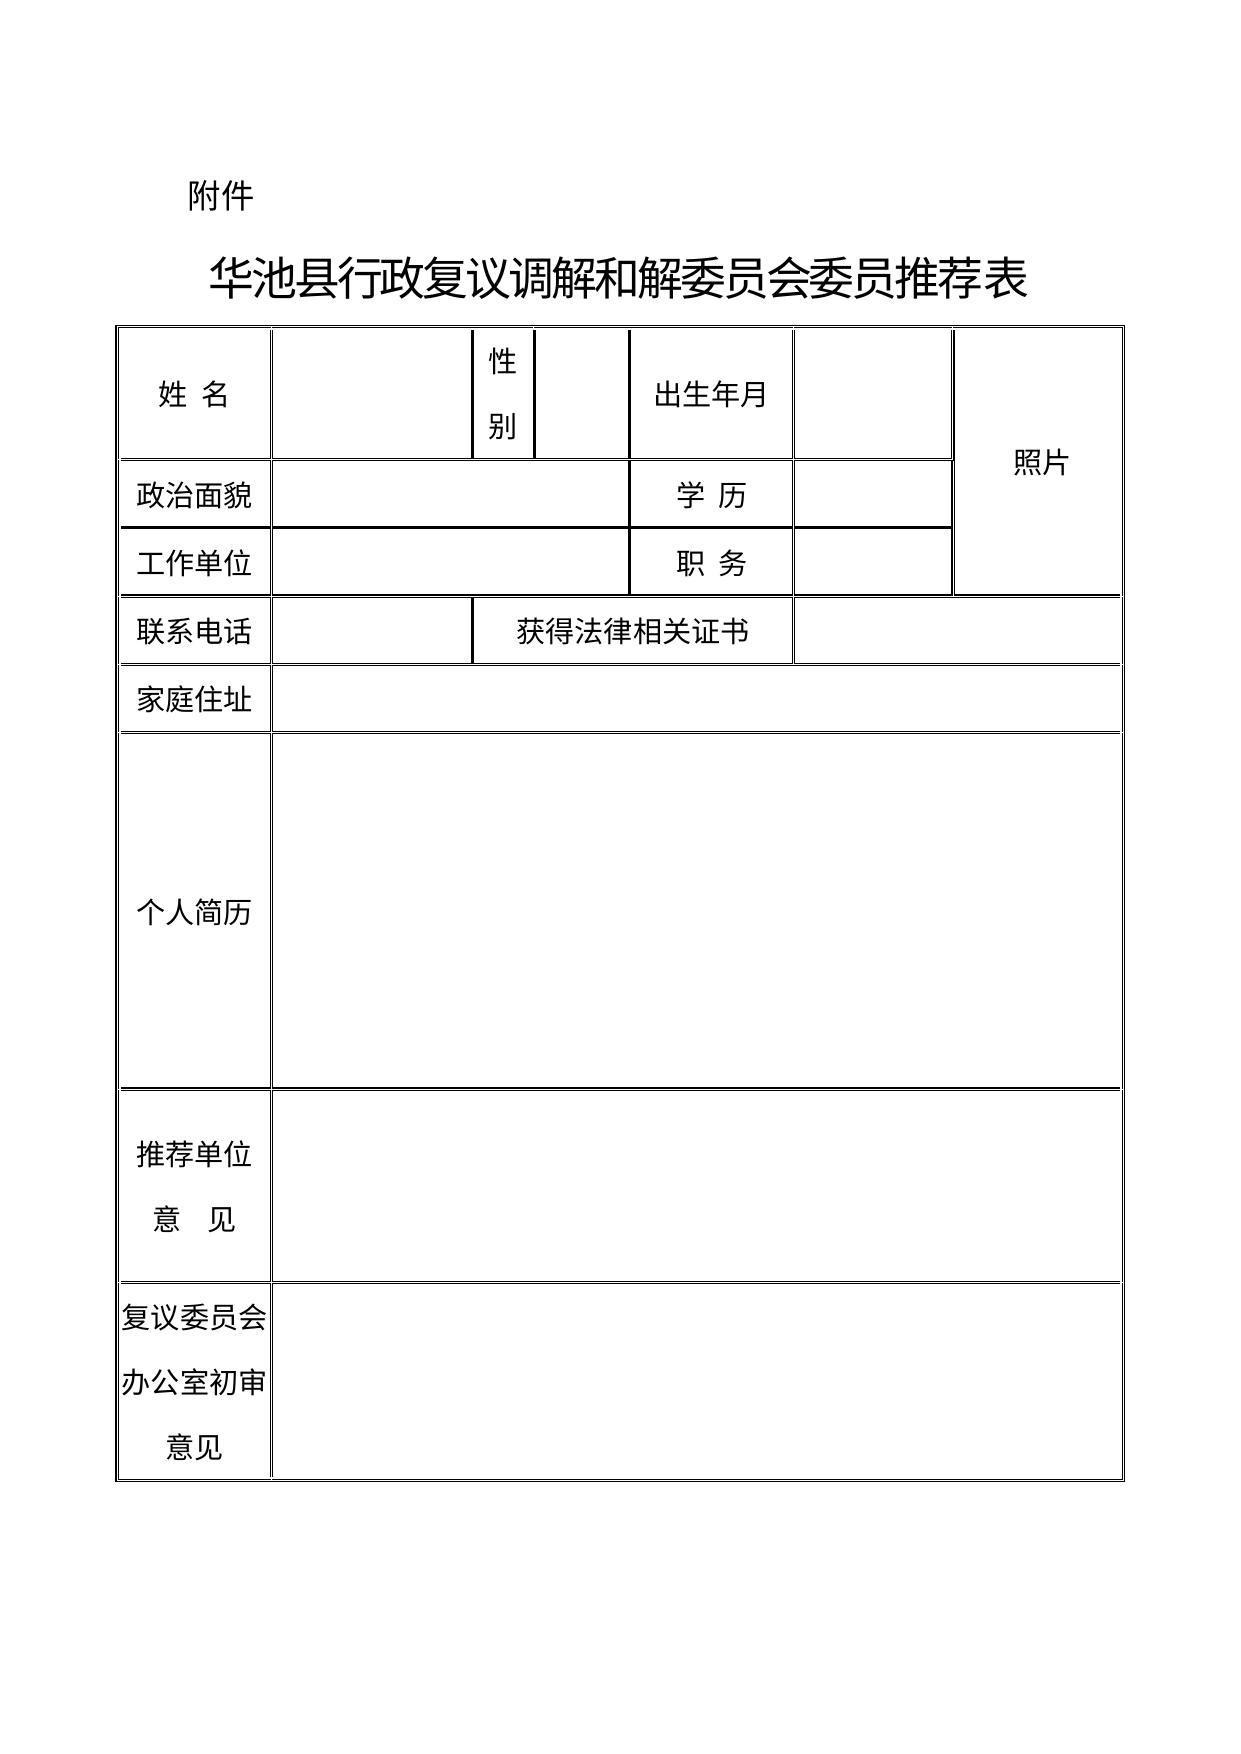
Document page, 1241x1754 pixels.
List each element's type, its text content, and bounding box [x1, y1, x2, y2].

table_cell [273, 1087, 1122, 1281]
table_cell 学 历 [631, 461, 792, 526]
table_header [272, 328, 472, 458]
table_cell [795, 461, 951, 526]
table_cell [272, 1281, 1123, 1479]
table_cell [272, 731, 1123, 1087]
table_header 性别 [472, 326, 534, 458]
table_cell 职 务 [631, 529, 792, 594]
table_cell [273, 529, 628, 594]
table_cell [795, 594, 1122, 662]
table_cell [273, 598, 471, 662]
table_cell 获得法律相关证书 [474, 598, 792, 662]
table_header [534, 328, 629, 458]
table_header 出生年月 [629, 328, 793, 458]
table_cell 家庭住址 [119, 663, 270, 731]
table_cell 复议委员会办公室初审意见 [117, 1281, 272, 1479]
table_header 照片 [953, 328, 1122, 594]
table_cell 政治面貌 [117, 458, 272, 526]
table_cell 个人简历 [117, 731, 272, 1087]
text 附件 [187, 162, 1053, 227]
table_cell [273, 461, 628, 526]
table_cell 推荐单位 意 见 [119, 1087, 270, 1281]
table_header 姓 名 [119, 328, 272, 458]
table_cell 联系电话 [119, 594, 270, 662]
text 华池县行政复议调解和解委员会委员推荐表 [187, 227, 1053, 324]
table_cell [273, 663, 1122, 731]
table_cell 工作单位 [119, 526, 270, 594]
table_header [794, 326, 953, 458]
table_cell [795, 529, 951, 594]
